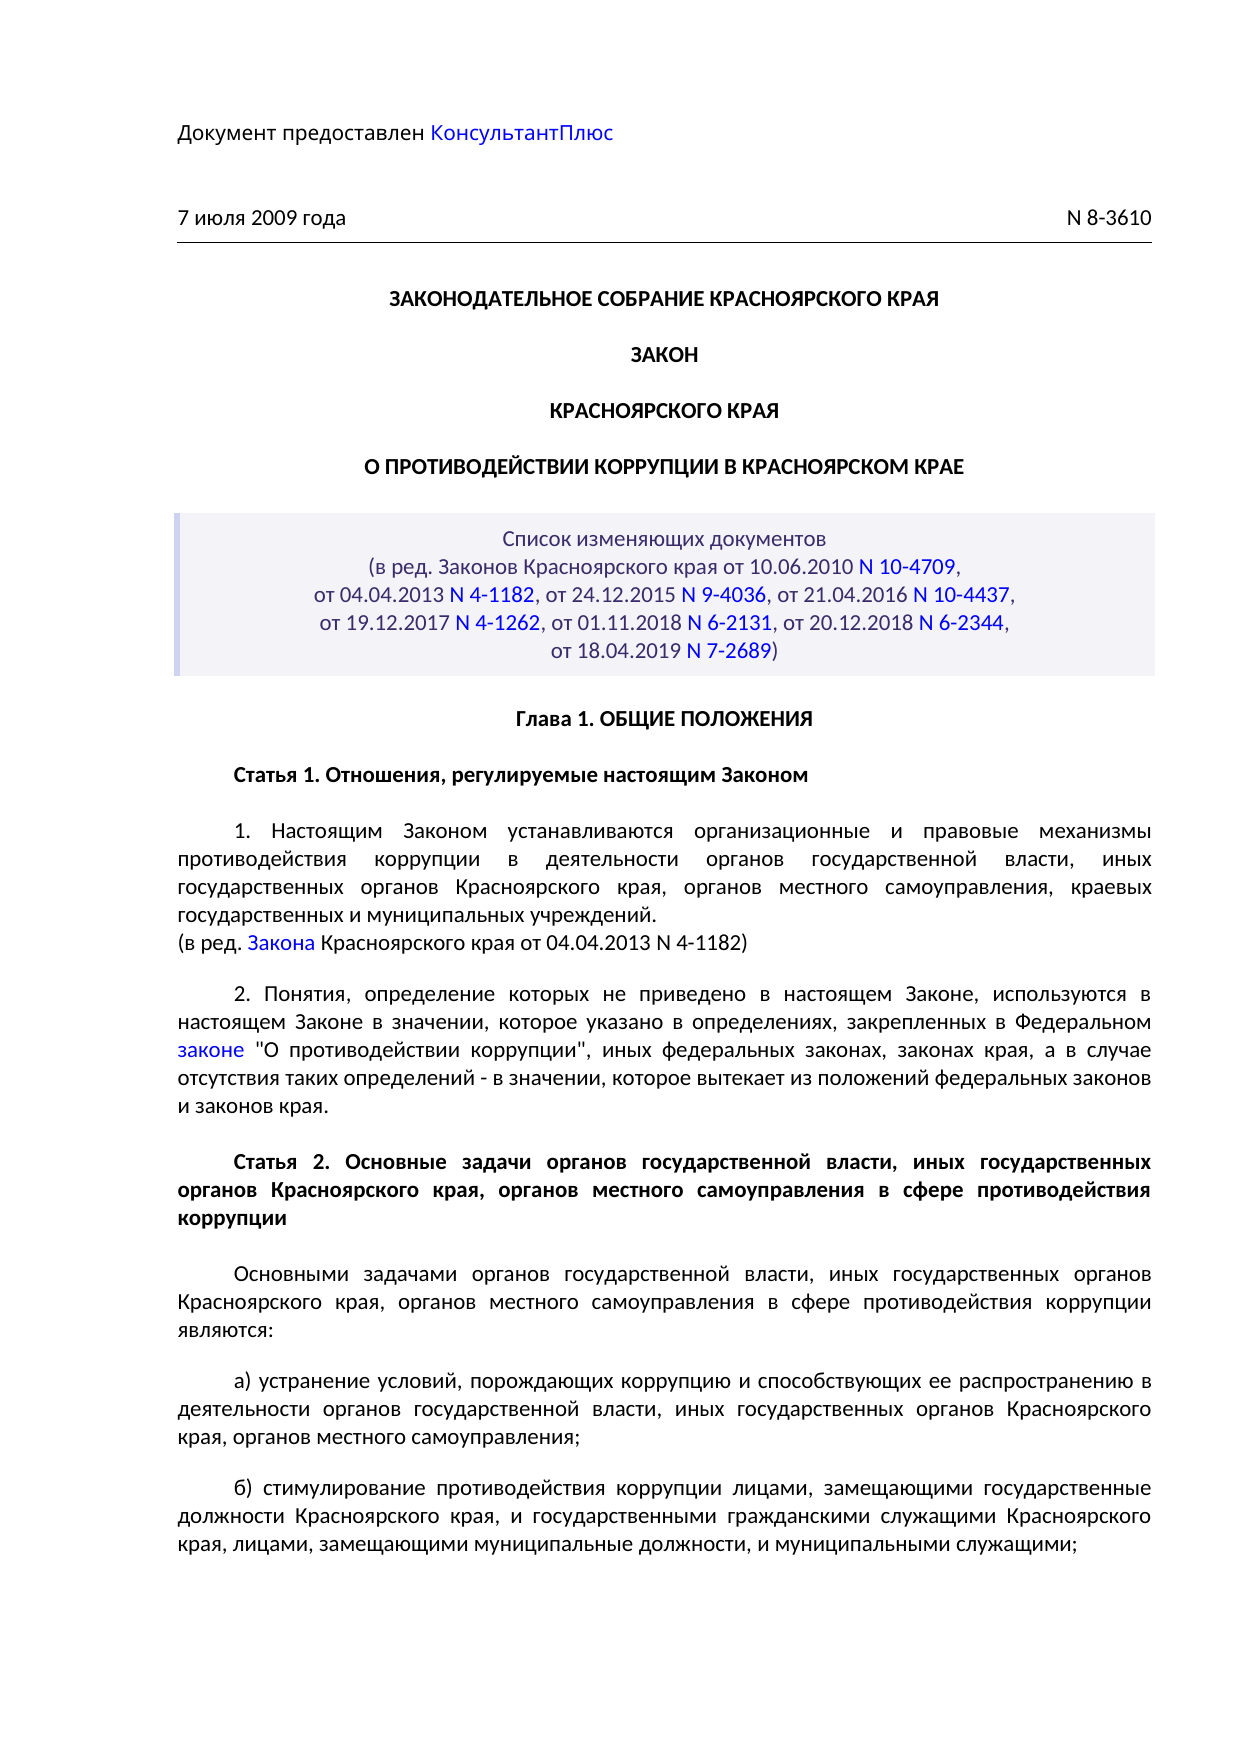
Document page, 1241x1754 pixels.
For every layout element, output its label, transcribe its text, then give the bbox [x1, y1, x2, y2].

title Статья 2. Основные задачи органов государственной власти, иных государственных органов Красноярского края, органов местного самоуправления в сфере противодействия коррупции [177, 1147, 1152, 1231]
text а) устранение условий, порождающих коррупцию и способствующих ее распространению в деятельности органов государственной власти, иных государственных органов Красноярского края, органов местного самоуправления; [177, 1366, 1152, 1450]
text 1. Настоящим Законом устанавливаются организационные и правовые механизмы противодействия коррупции в деятельности органов государственной власти, иных государственных органов Красноярского края, органов местного самоуправления, краевых государственных и муниципальных учреждений. [177, 816, 1152, 928]
text б) стимулирование противодействия коррупции лицами, замещающими государственные должности Красноярского края, и государственными гражданскими служащими Красноярского края, лицами, замещающими муниципальные должности, и муниципальными служащими; [177, 1473, 1152, 1557]
title КРАСНОЯРСКОГО КРАЯ [177, 396, 1152, 424]
text 2. Понятия, определение которых не приведено в настоящем Законе, используются в настоящем Законе в значении, которое указано в определениях, закрепленных в Федеральном законе "О противодействии коррупции", иных федеральных законах, законах края, а в случае отсутствия таких определений - в значении, которое вытекает из положений федеральных законов и законов края. [177, 979, 1152, 1119]
title О ПРОТИВОДЕЙСТВИИ КОРРУПЦИИ В КРАСНОЯРСКОМ КРАЕ [177, 452, 1152, 480]
table_header 7 июля 2009 года [177, 203, 664, 231]
table_header N 8-3610 [664, 203, 1152, 231]
text (в ред. Закона Красноярского края от 04.04.2013 N 4-1182) [177, 928, 1152, 956]
table_header Список изменяющих документов (в ред. Законов Красноярского края от 10.06.2010 N 10-4709, от 04.04.2013 N 4-1182, от 24.12.2015 N 9-4036, от 21.04.2016 N 10-4437, от 19.12.2017 N 4-1262, от 01.11.2018 N 6-2131, от 20.12.2018 N 6-2344, от 18.04.2019 N 7-2689) [180, 513, 1149, 676]
text Основными задачами органов государственной власти, иных государственных органов Красноярского края, органов местного самоуправления в сфере противодействия коррупции являются: [177, 1259, 1152, 1343]
title ЗАКОНОДАТЕЛЬНОЕ СОБРАНИЕ КРАСНОЯРСКОГО КРАЯ [177, 284, 1152, 312]
title Глава 1. ОБЩИЕ ПОЛОЖЕНИЯ [177, 704, 1152, 732]
title Документ предоставлен КонсультантПлюс [177, 118, 1152, 175]
title Статья 1. Отношения, регулируемые настоящим Законом [177, 760, 1152, 788]
title ЗАКОН [177, 340, 1152, 368]
